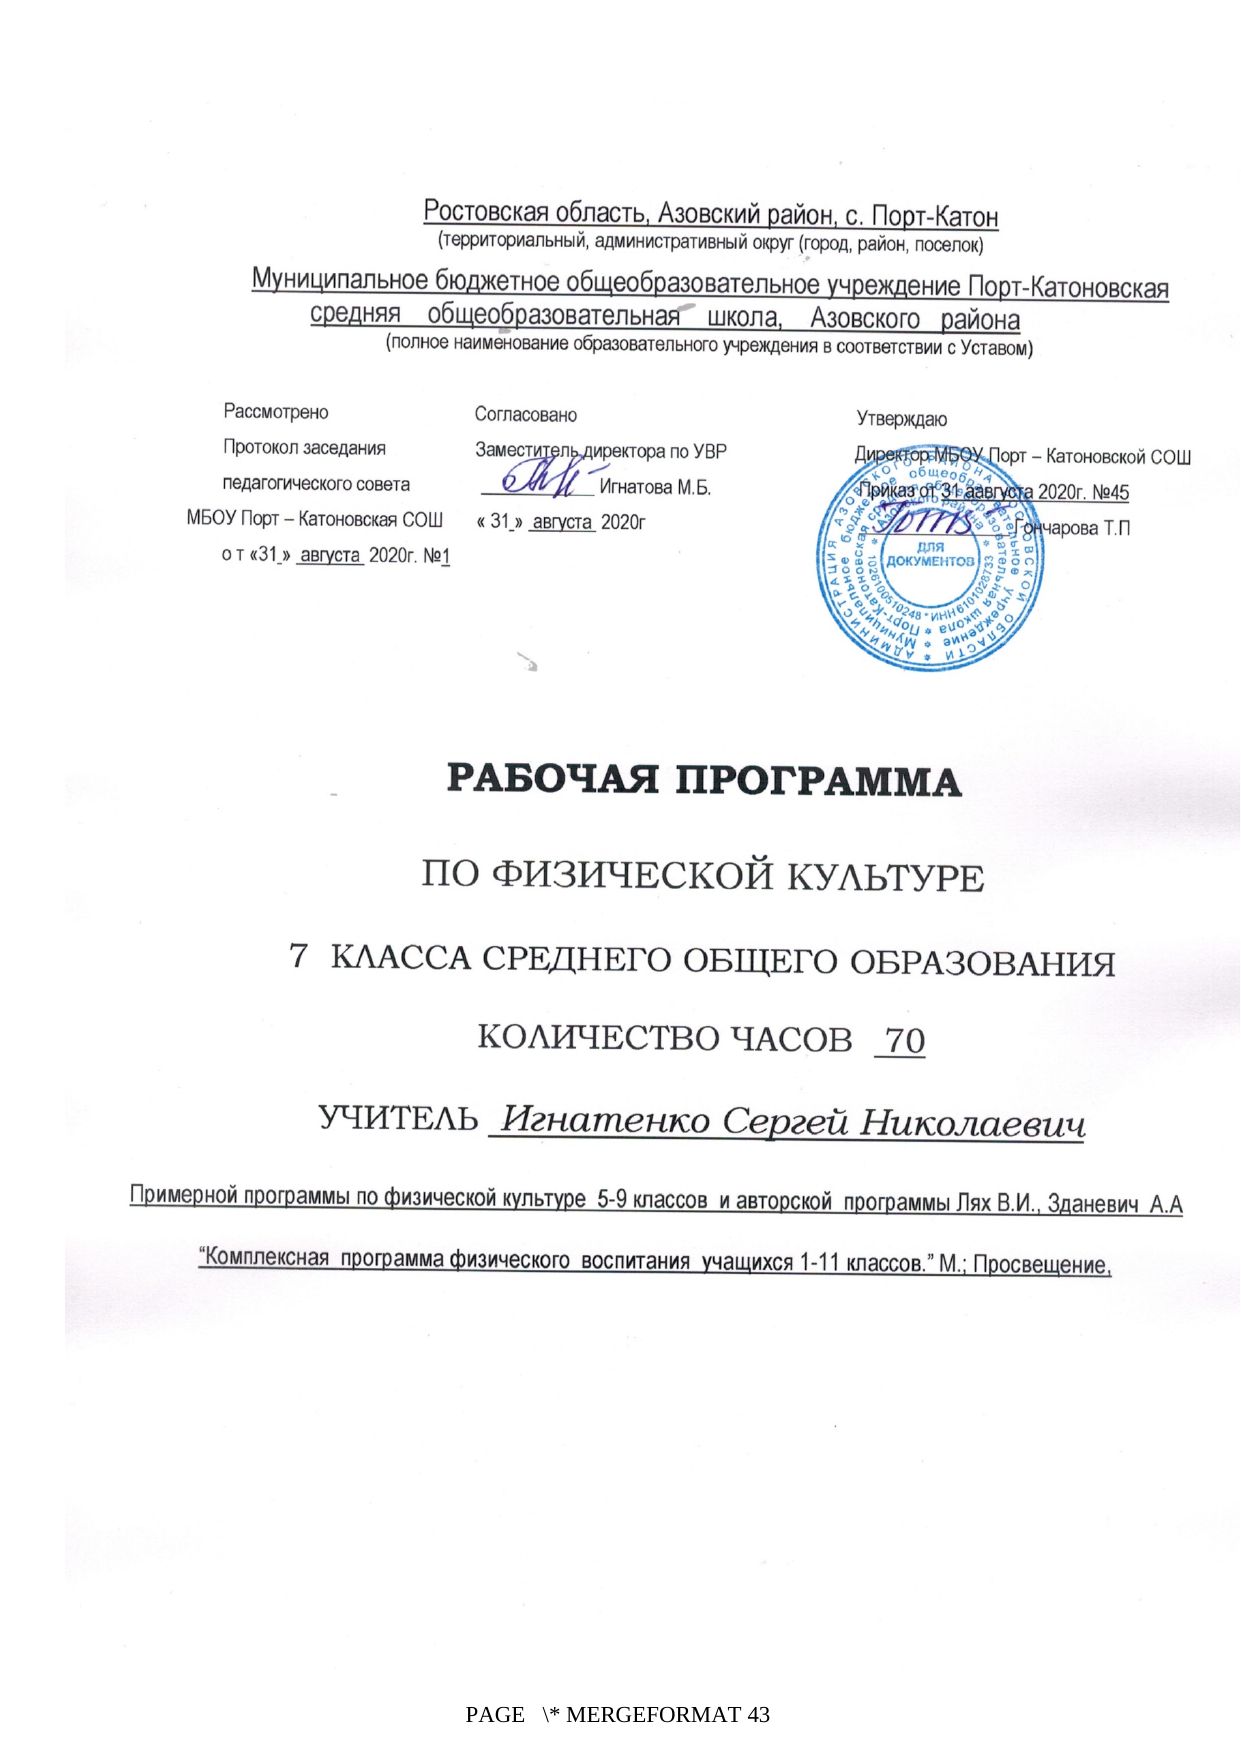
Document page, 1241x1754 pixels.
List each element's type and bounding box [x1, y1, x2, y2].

picture [65, 100, 1241, 1679]
